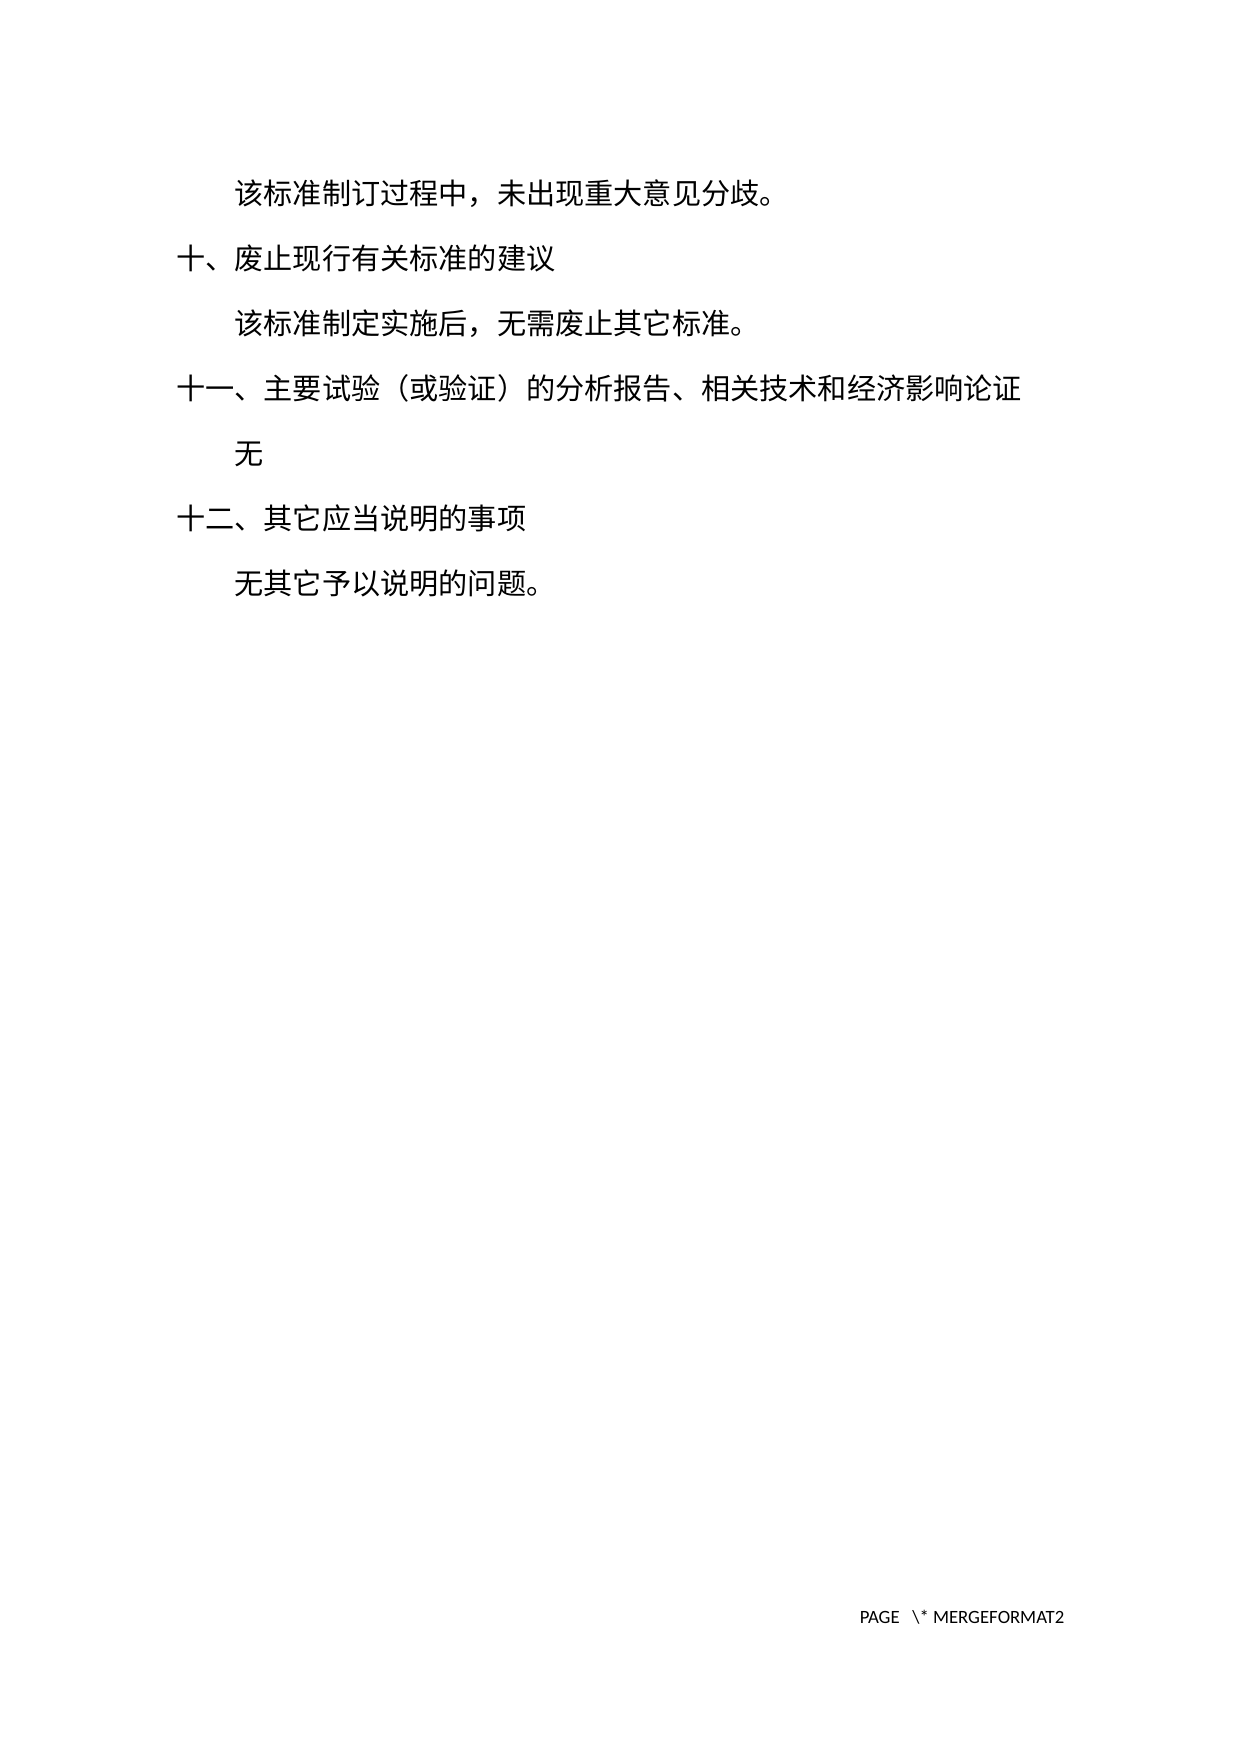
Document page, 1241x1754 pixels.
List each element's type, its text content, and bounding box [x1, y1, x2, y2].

text 该标准制定实施后，无需废止其它标准。 [176, 289, 1064, 354]
text 无 [176, 419, 1064, 484]
text 无其它予以说明的问题。 [176, 549, 1064, 614]
text 该标准制订过程中，未出现重大意见分歧。 [176, 159, 1064, 224]
list 主要试验（或验证）的分析报告、相关技术和经济影响论证 [176, 354, 1064, 419]
list 废止现行有关标准的建议 [176, 224, 1064, 289]
list 其它应当说明的事项 [176, 484, 1064, 549]
